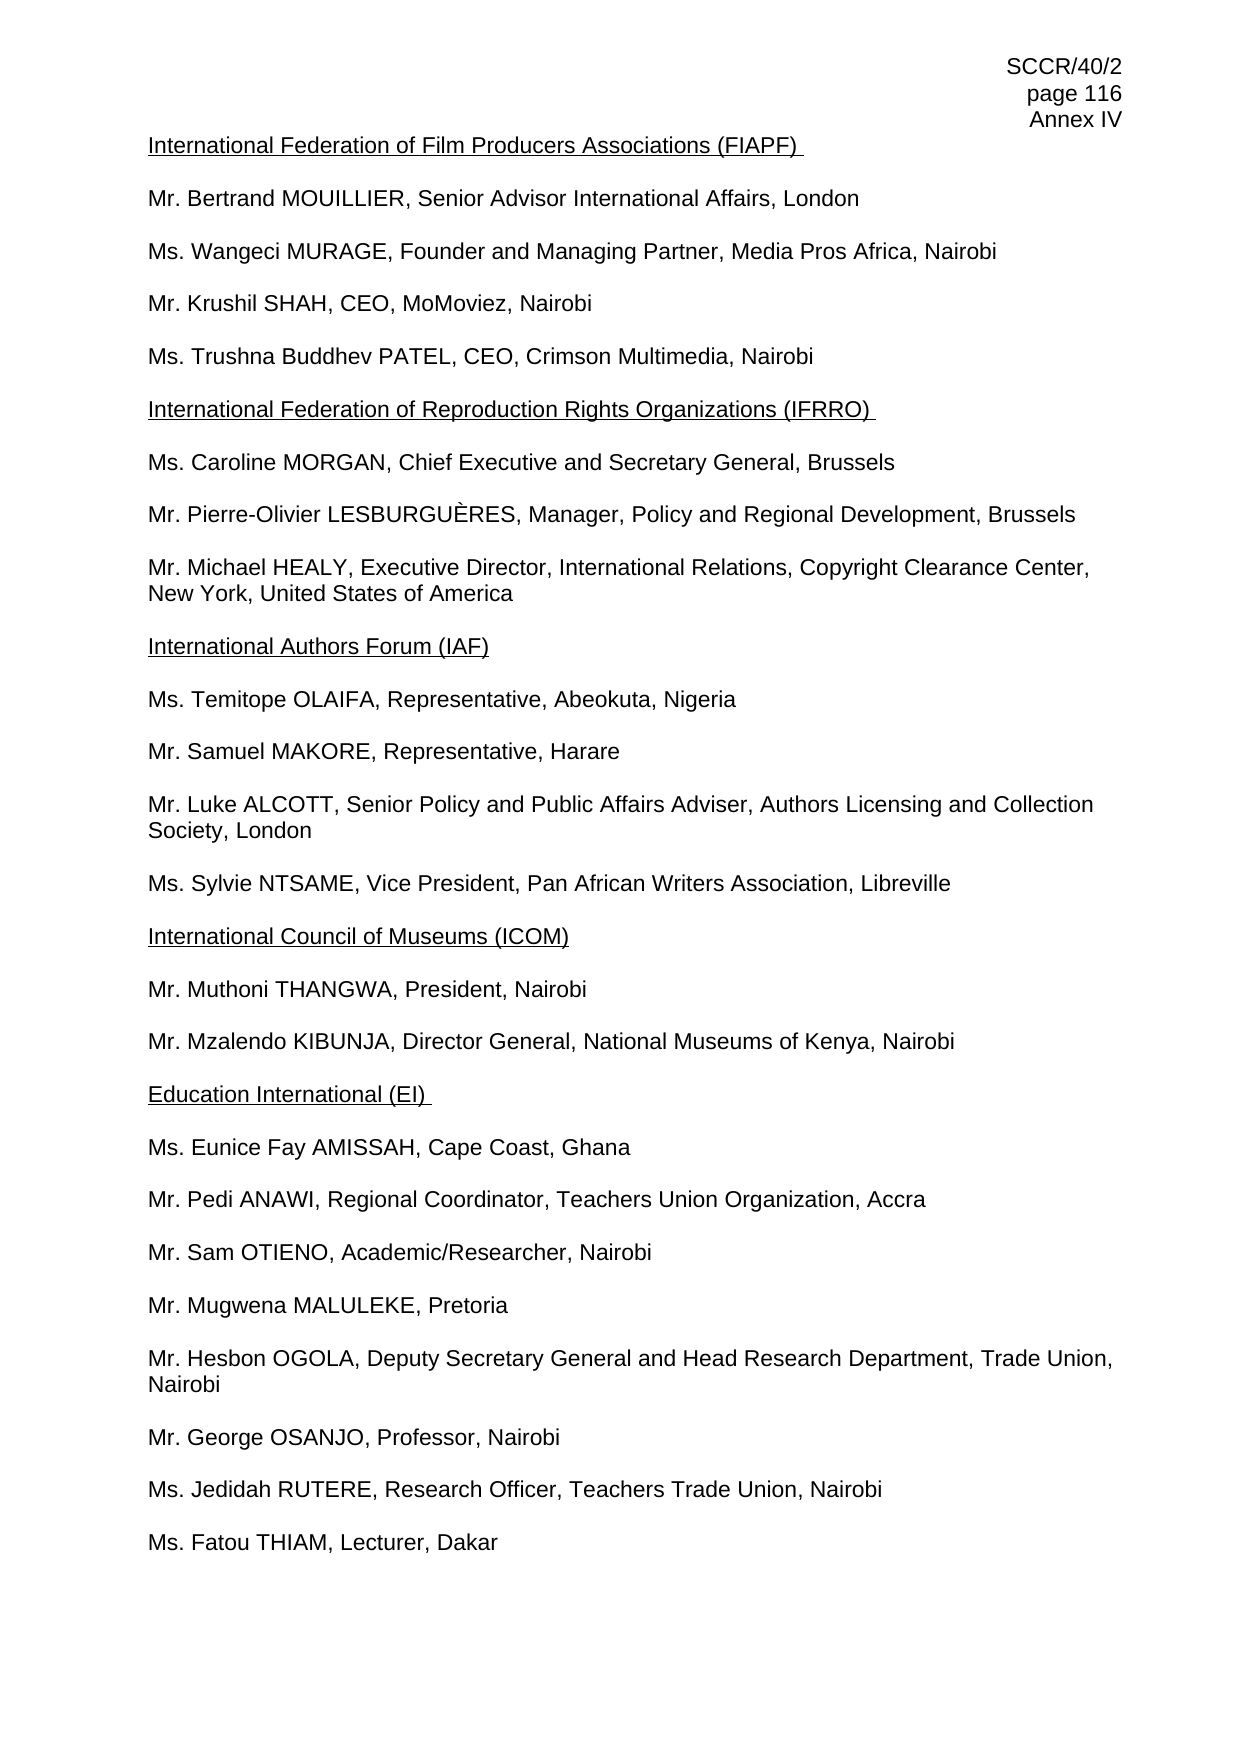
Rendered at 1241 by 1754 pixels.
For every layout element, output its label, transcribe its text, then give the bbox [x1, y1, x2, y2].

text Mr. George OSANJO, Professor, Nairobi [148, 1423, 1122, 1450]
text Ms. Wangeci MURAGE, Founder and Managing Partner, Media Pros Africa, Nairobi [148, 238, 1122, 264]
text Mr. Samuel MAKORE, Representative, Harare [148, 738, 1122, 765]
text Mr. Michael HEALY, Executive Director, International Relations, Copyright Clearance Center, New York, United States of America [148, 554, 1122, 607]
text International Council of Museums (ICOM) [148, 923, 1122, 949]
text Ms. Caroline MORGAN, Chief Executive and Secretary General, Brussels [148, 448, 1122, 475]
text Mr. Luke ALCOTT, Senior Policy and Public Affairs Adviser, Authors Licensing and Collection Society, London [148, 791, 1122, 844]
text Mr. Pierre-Olivier LESBURGUÈRES, Manager, Policy and Regional Development, Brussels [148, 501, 1122, 527]
text Mr. Krushil SHAH, CEO, MoMoviez, Nairobi [148, 290, 1122, 317]
text Mr. Mugwena MALULEKE, Pretoria [148, 1292, 1122, 1318]
text International Federation of Film Producers Associations (FIAPF) [148, 132, 1122, 158]
text Mr. Mzalendo KIBUNJA, Director General, National Museums of Kenya, Nairobi [148, 1028, 1122, 1054]
text International Federation of Reproduction Rights Organizations (IFRRO) [148, 396, 1122, 422]
text Ms. Fatou THIAM, Lecturer, Dakar [148, 1529, 1122, 1555]
text Ms. Eunice Fay AMISSAH, Cape Coast, Ghana [148, 1134, 1122, 1160]
text Ms. Temitope OLAIFA, Representative, Abeokuta, Nigeria [148, 686, 1122, 712]
text Mr. Pedi ANAWI, Regional Coordinator, Teachers Union Organization, Accra [148, 1186, 1122, 1213]
text Mr. Hesbon OGOLA, Deputy Secretary General and Head Research Department, Trade Union, Nairobi [148, 1344, 1122, 1397]
text International Authors Forum (IAF) [148, 633, 1122, 659]
text Mr. Bertrand MOUILLIER, Senior Advisor International Affairs, London [148, 185, 1122, 211]
text Mr. Muthoni THANGWA, President, Nairobi [148, 976, 1122, 1002]
text Ms. Trushna Buddhev PATEL, CEO, Crimson Multimedia, Nairobi [148, 343, 1122, 369]
text Ms. Jedidah RUTERE, Research Officer, Teachers Trade Union, Nairobi [148, 1476, 1122, 1503]
text Education International (EI) [148, 1081, 1122, 1107]
text Ms. Sylvie NTSAME, Vice President, Pan African Writers Association, Libreville [148, 870, 1122, 896]
text Mr. Sam OTIENO, Academic/Researcher, Nairobi [148, 1239, 1122, 1265]
